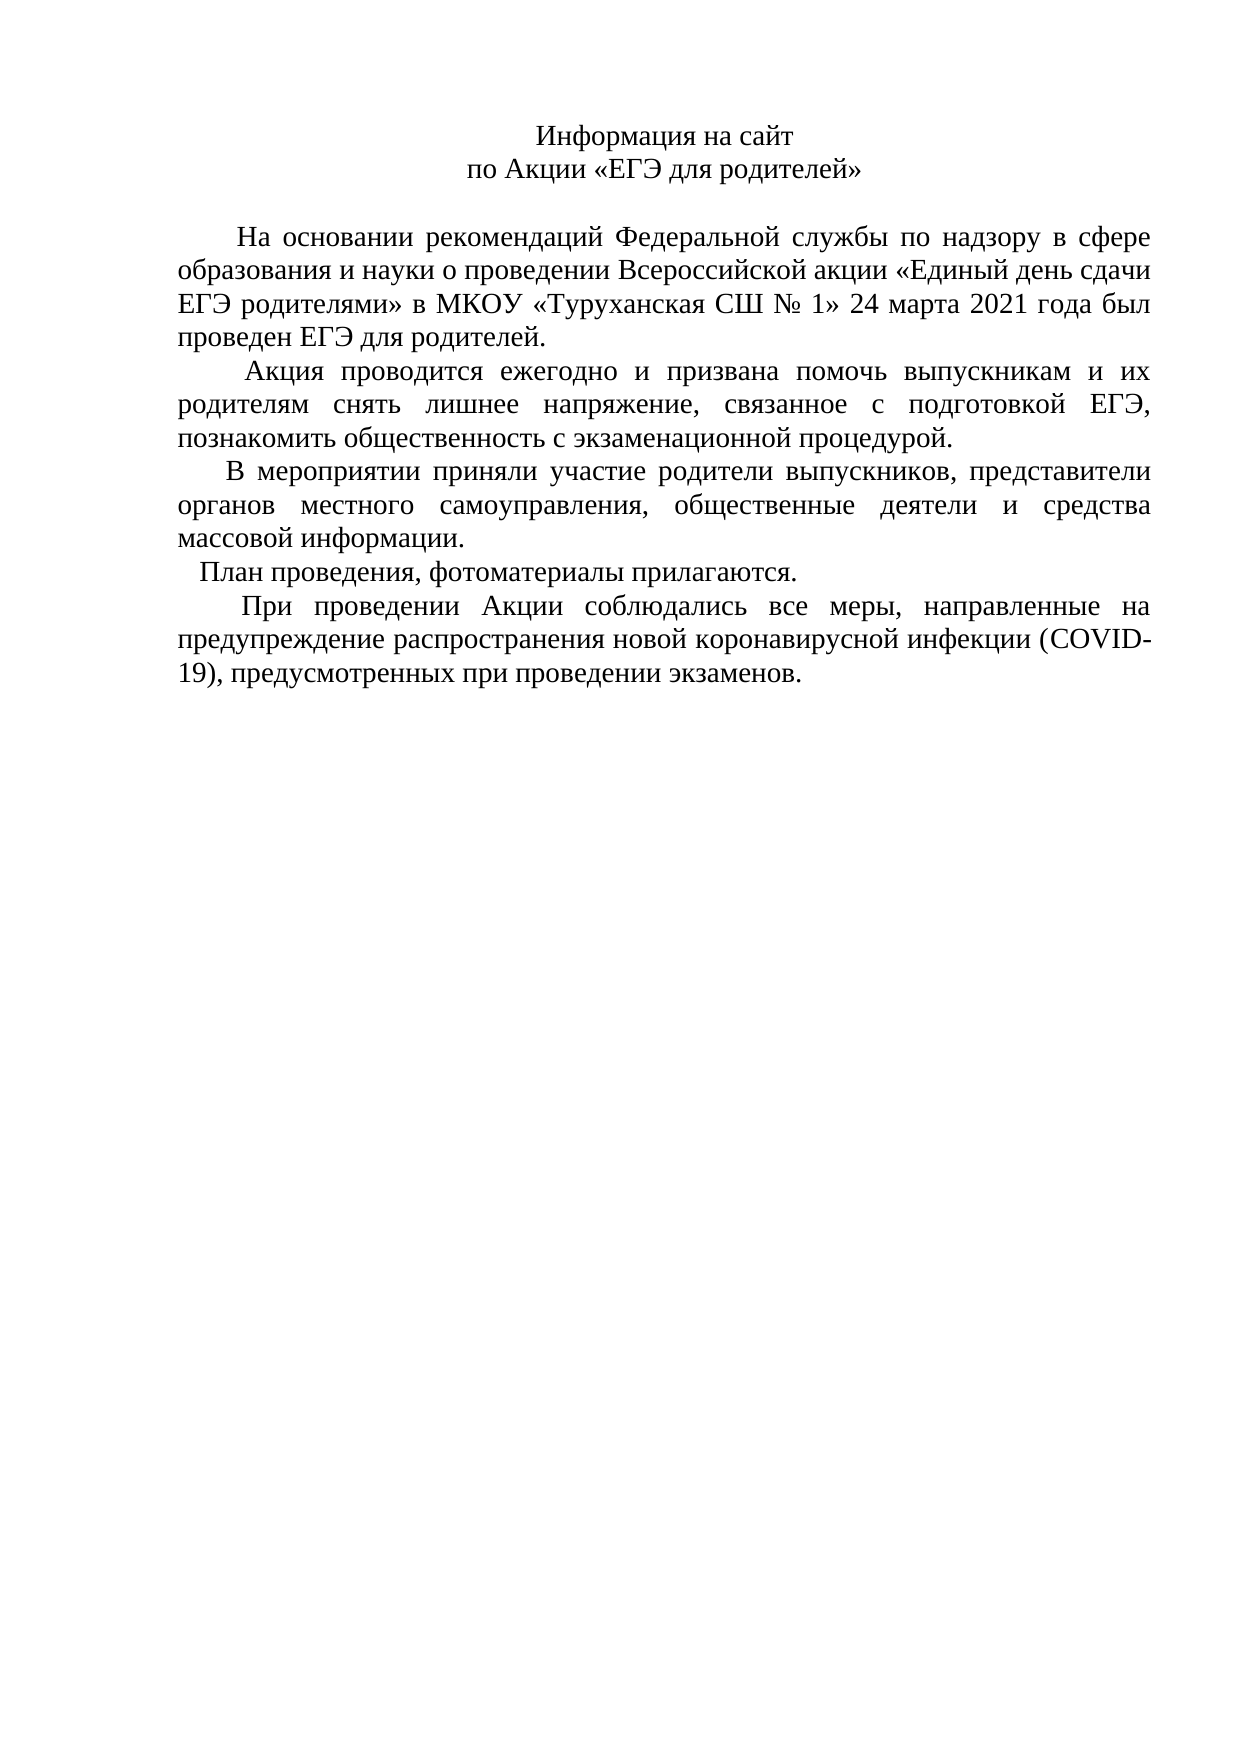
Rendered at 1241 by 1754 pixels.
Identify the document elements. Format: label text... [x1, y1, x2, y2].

text На основании рекомендаций Федеральной службы по надзору в сфере образования и науки о проведении Всероссийской акции «Единый день сдачи ЕГЭ родителями» в МКОУ «Туруханская СШ № 1» 24 марта 2021 года был проведен ЕГЭ для родителей. [177, 219, 1152, 353]
text Информация на сайт [177, 118, 1152, 152]
text План проведения, фотоматериалы прилагаются. [177, 554, 1152, 588]
text Акция проводится ежегодно и призвана помочь выпускникам и их родителям снять лишнее напряжение, связанное с подготовкой ЕГЭ, познакомить общественность с экзаменационной процедурой. [177, 353, 1152, 453]
text В мероприятии приняли участие родители выпускников, представители органов местного самоуправления, общественные деятели и средства массовой информации. [177, 453, 1152, 554]
text При проведении Акции соблюдались все меры, направленные на предупреждение распространения новой коронавирусной инфекции (COVID- 19), предусмотренных при проведении экзаменов. [177, 588, 1152, 688]
text по Акции «ЕГЭ для родителей» [177, 152, 1152, 185]
